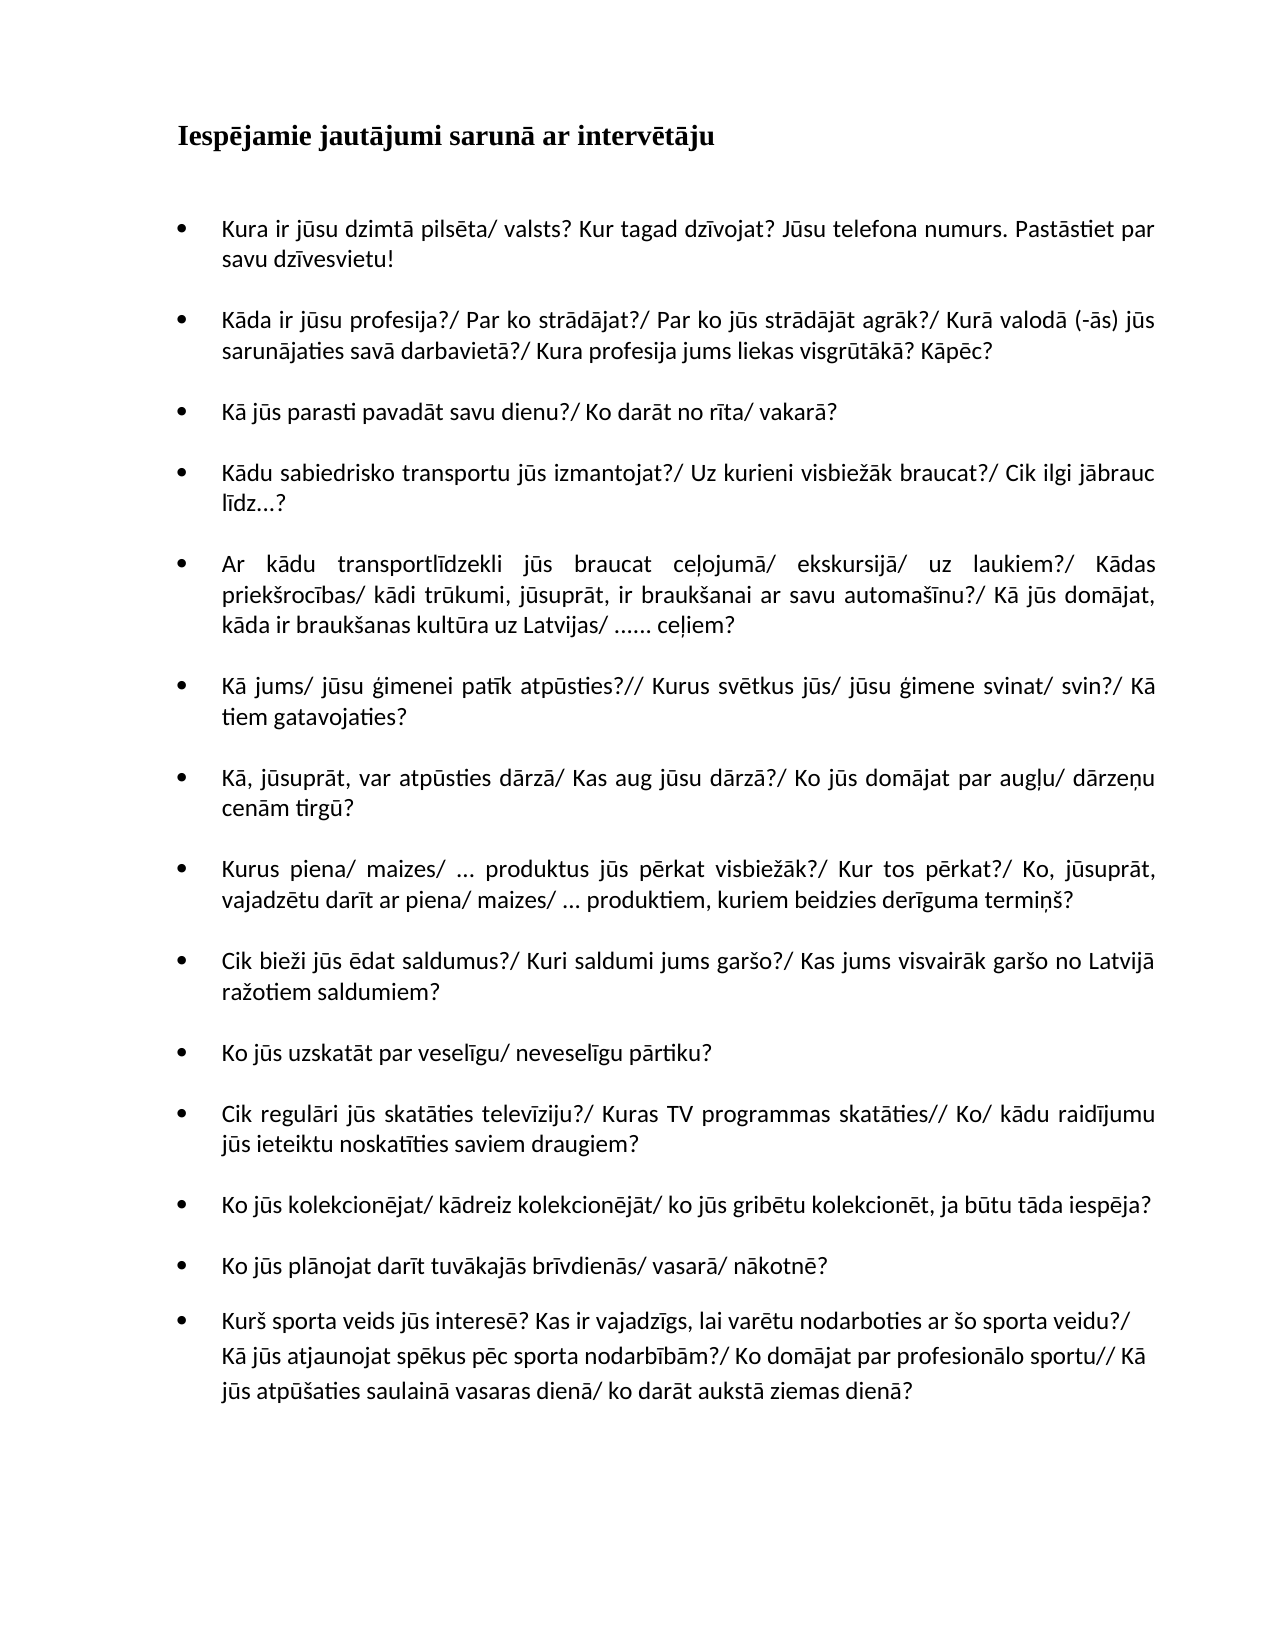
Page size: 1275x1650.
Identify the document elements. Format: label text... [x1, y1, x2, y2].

list Ar kādu transportlīdzekli jūs braucat ceļojumā/ ekskursijā/ uz laukiem?/ Kādas priekšrocības/ kādi trūkumi, jūsuprāt, ir braukšanai ar savu automašīnu?/ Kā jūs domājat, kāda ir braukšanas kultūra uz Latvijas/ ...... ceļiem? [177, 548, 1157, 640]
list Cik bieži jūs ēdat saldumus?/ Kuri saldumi jums garšo?/ Kas jums visvairāk garšo no Latvijā ražotiem saldumiem? [177, 945, 1157, 1006]
list Ko jūs kolekcionējat/ kādreiz kolekcionējāt/ ko jūs gribētu kolekcionēt, ja būtu tāda iespēja? [177, 1189, 1157, 1220]
list Cik regulāri jūs skatāties televīziju?/ Kuras TV programmas skatāties// Ko/ kādu raidījumu jūs ieteiktu noskatīties saviem draugiem? [177, 1098, 1157, 1159]
list Kurš sporta veids jūs interesē? Kas ir vajadzīgs, lai varētu nodarboties ar šo sporta veidu?/ Kā jūs atjaunojat spēkus pēc sporta nodarbībām?/ Ko domājat par profesionālo sportu// Kā jūs atpūšaties saulainā vasaras dienā/ ko darāt aukstā ziemas dienā? [177, 1305, 1157, 1406]
list Kura ir jūsu dzimtā pilsēta/ valsts? Kur tagad dzīvojat? Jūsu telefona numurs. Pastāstiet par savu dzīvesvietu! [177, 213, 1157, 274]
list Kādu sabiedrisko transportu jūs izmantojat?/ Uz kurieni visbiežāk braucat?/ Cik ilgi jābrauc līdz...? [177, 457, 1157, 518]
list Kā jūs parasti pavadāt savu dienu?/ Ko darāt no rīta/ vakarā? [177, 396, 1157, 426]
list Kāda ir jūsu profesija?/ Par ko strādājat?/ Par ko jūs strādājāt agrāk?/ Kurā valodā (-ās) jūs sarunājaties savā darbavietā?/ Kura profesija jums liekas visgrūtākā? Kāpēc? [177, 304, 1157, 365]
list Ko jūs uzskatāt par veselīgu/ neveselīgu pārtiku? [177, 1037, 1157, 1067]
list Kā, jūsuprāt, var atpūsties dārzā/ Kas aug jūsu dārzā?/ Ko jūs domājat par augļu/ dārzeņu cenām tirgū? [177, 762, 1157, 823]
list Kurus piena/ maizes/ ... produktus jūs pērkat visbiežāk?/ Kur tos pērkat?/ Ko, jūsuprāt, vajadzētu darīt ar piena/ maizes/ ... produktiem, kuriem beidzies derīguma termiņš? [177, 854, 1157, 915]
list Ko jūs plānojat darīt tuvākajās brīvdienās/ vasarā/ nākotnē? [177, 1250, 1157, 1281]
text Iespējamie jautājumi sarunā ar intervētāju [177, 118, 1157, 152]
list Kā jums/ jūsu ģimenei patīk atpūsties?// Kurus svētkus jūs/ jūsu ģimene svinat/ svin?/ Kā tiem gatavojaties? [177, 671, 1157, 732]
